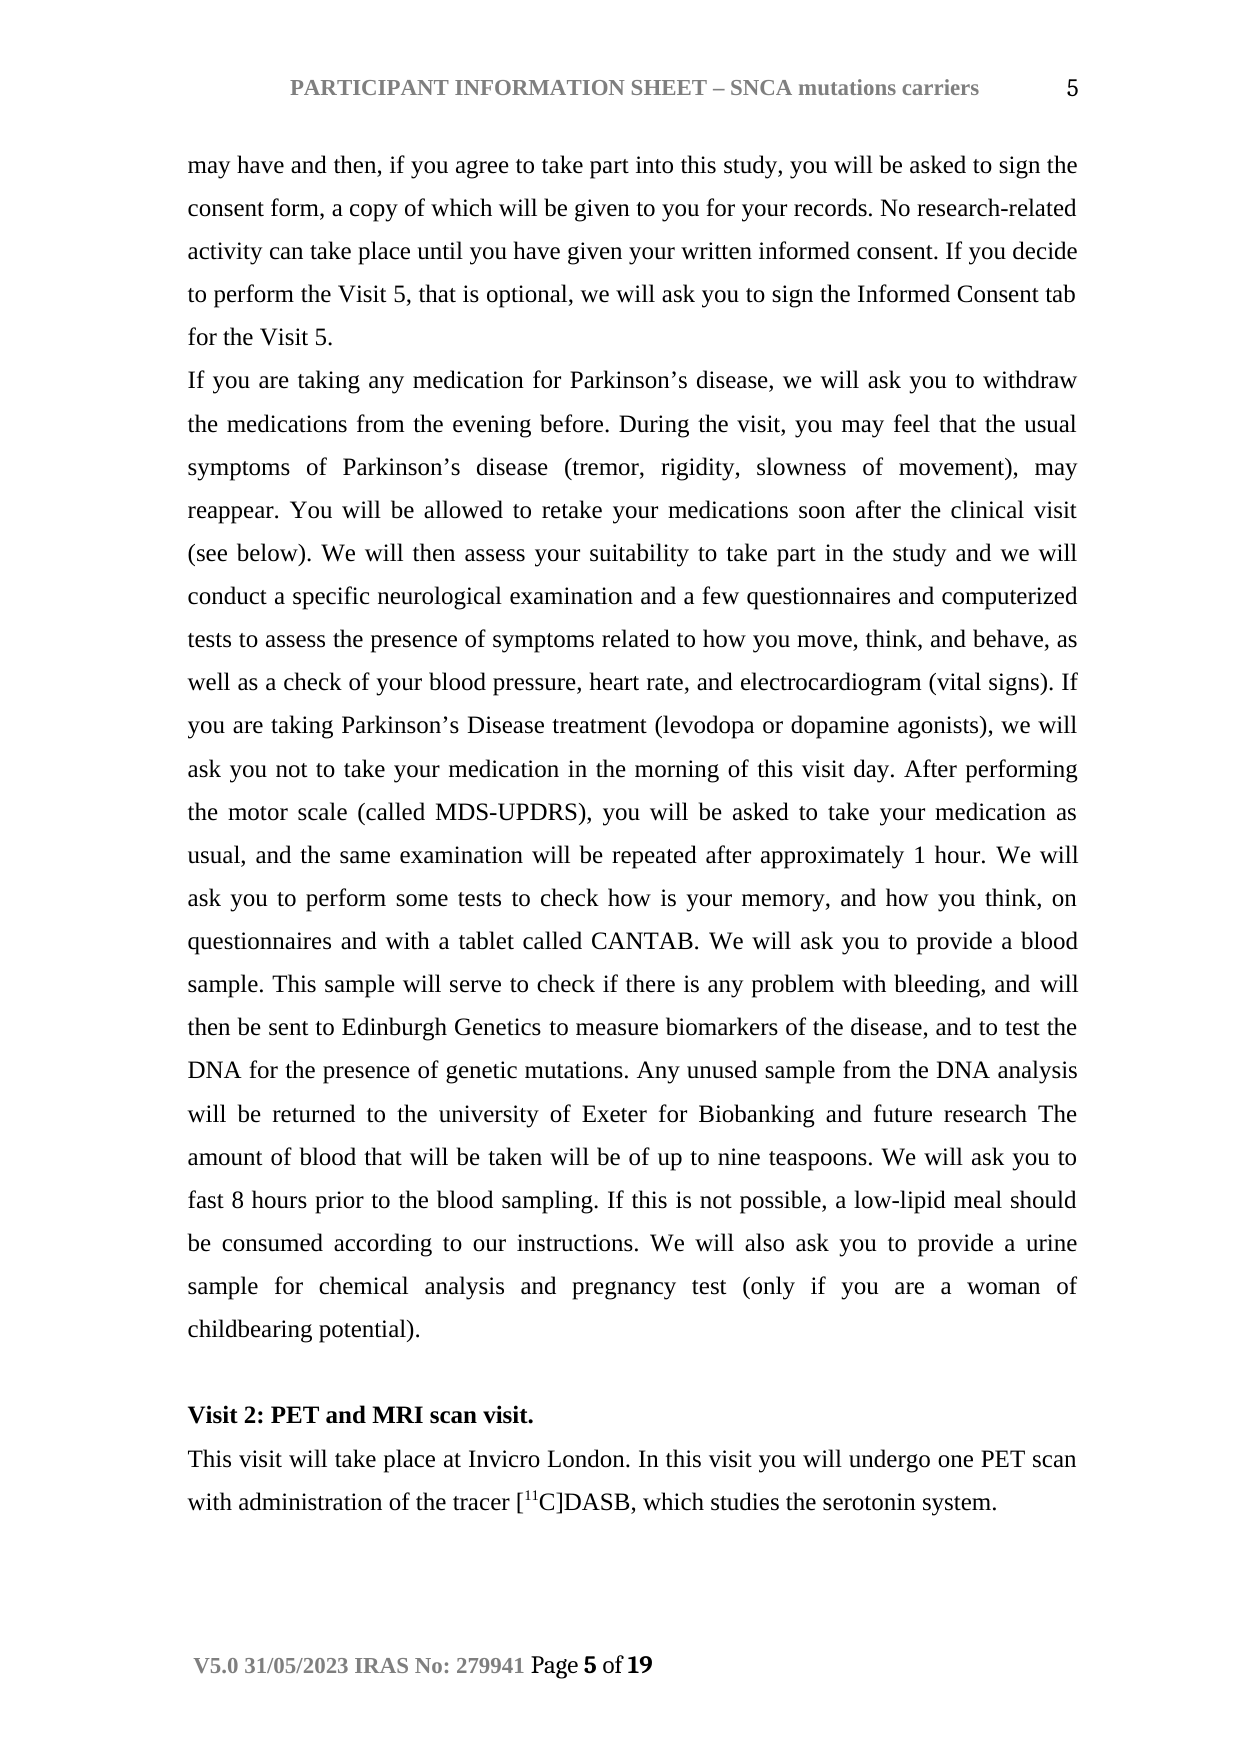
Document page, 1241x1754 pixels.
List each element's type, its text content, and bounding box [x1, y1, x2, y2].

text If you are taking any medication for Parkinson’s disease, we will ask you to withdraw the medications from the evening before. During the visit, you may feel that the usual symptoms of Parkinson’s disease (tremor, rigidity, slowness of movement), may reappear. You will be allowed to retake your medications soon after the clinical visit (see below). We will then assess your suitability to take part in the study and we will conduct a specific neurological examination and a few questionnaires and computerized tests to assess the presence of symptoms related to how you move, think, and behave, as well as a check of your blood pressure, heart rate, and electrocardiogram (vital signs). If you are taking Parkinson’s Disease treatment (levodopa or dopamine agonists), we will ask you not to take your medication in the morning of this visit day. After performing the motor scale (called MDS-UPDRS), you will be asked to take your medication as usual, and the same examination will be repeated after approximately 1 hour. We will ask you to perform some tests to check how is your memory, and how you think, on questionnaires and with a tablet called CANTAB. We will ask you to provide a blood sample. This sample will serve to check if there is any problem with bleeding, and will then be sent to Edinburgh Genetics to measure biomarkers of the disease, and to test the DNA for the presence of genetic mutations. Any unused sample from the DNA analysis will be returned to the university of Exeter for Biobanking and future research The amount of blood that will be taken will be of up to nine teaspoons. We will ask you to fast 8 hours prior to the blood sampling. If this is not possible, a low-lipid meal should be consumed according to our instructions. We will also ask you to provide a urine sample for chemical analysis and pregnancy test (only if you are a woman of childbearing potential). [187, 366, 1078, 1343]
text This visit will take place at Invicro London. In this visit you will undergo one PET scan with administration of the tracer [11C]DASB, which studies the serotonin system. [187, 1444, 1078, 1516]
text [187, 150, 1078, 351]
text Visit 2: PET and MRI scan visit. [187, 1401, 1078, 1429]
